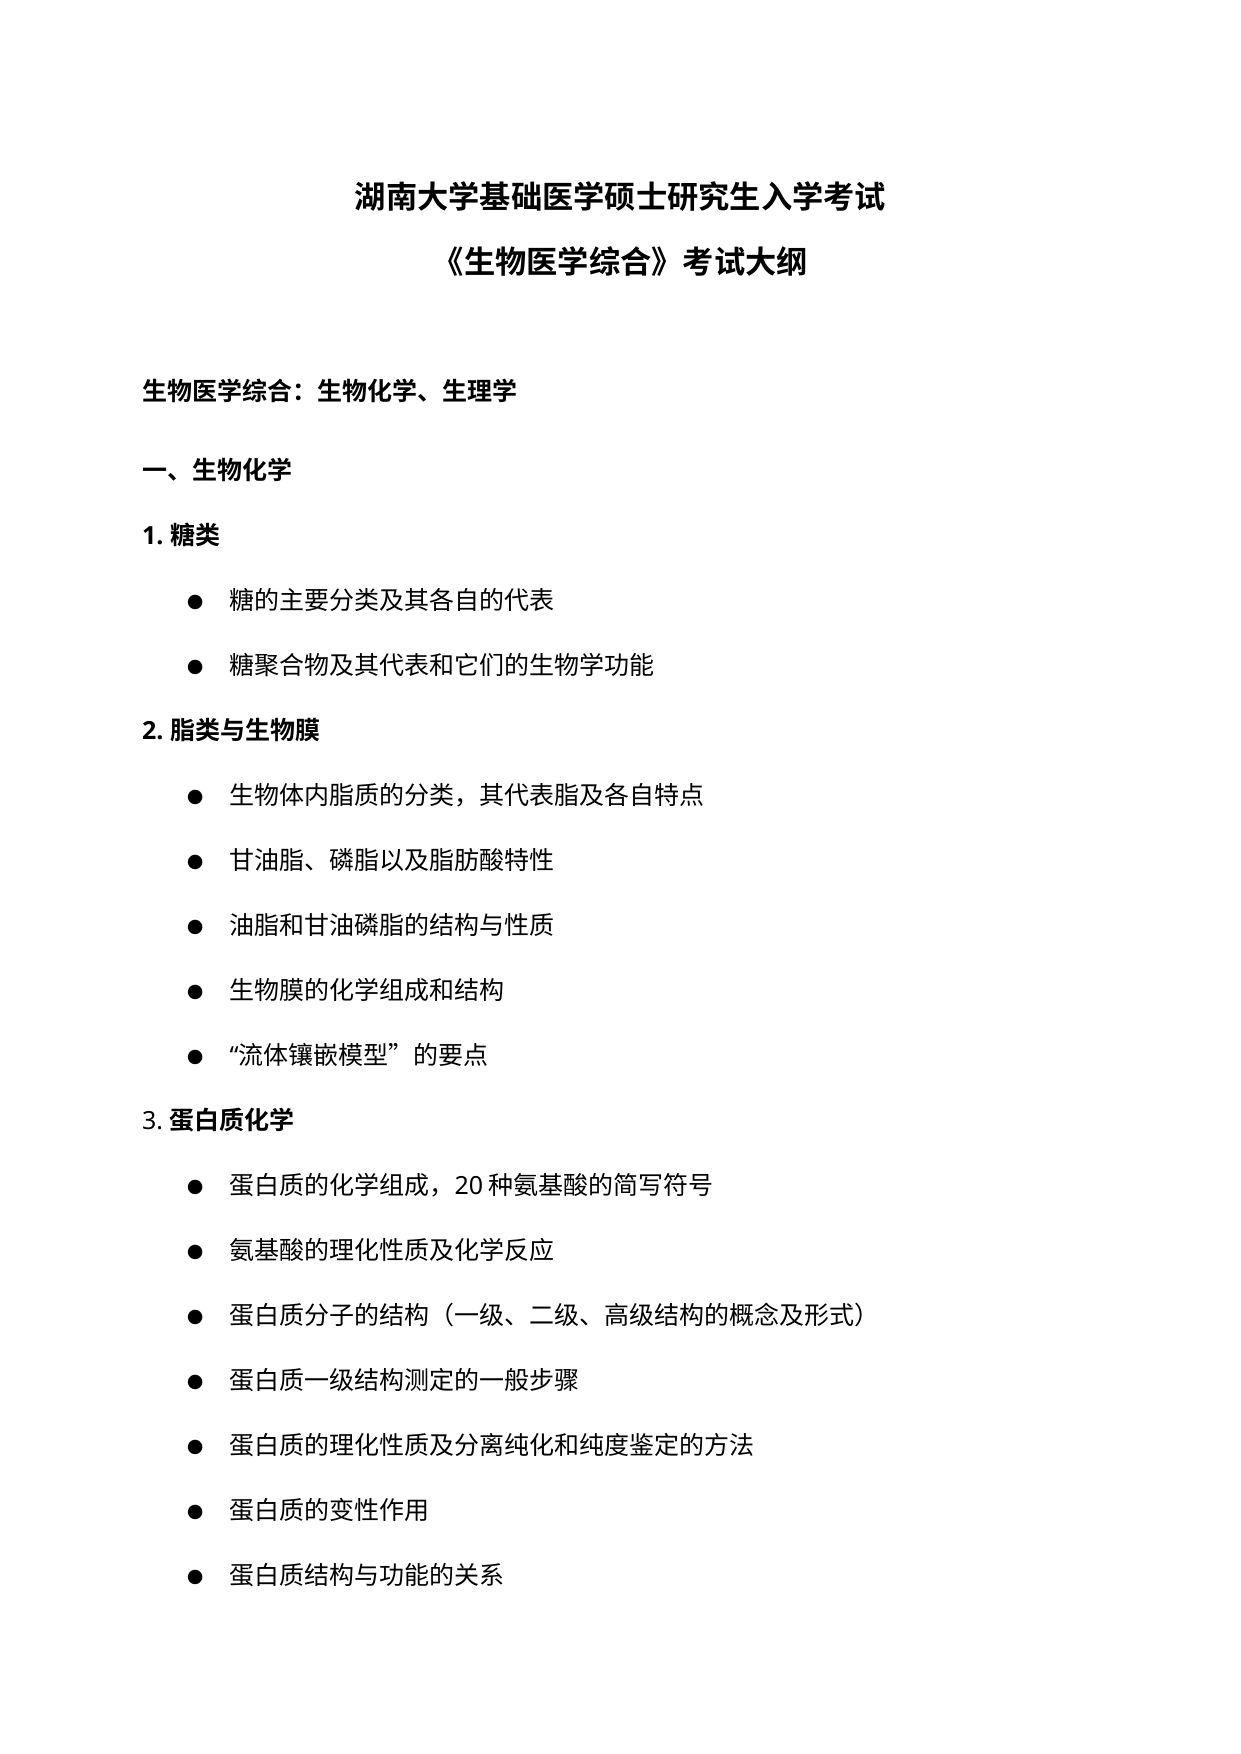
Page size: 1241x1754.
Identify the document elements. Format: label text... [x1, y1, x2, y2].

text 湖南大学基础医学硕士研究生入学考试 [142, 162, 1098, 227]
list 糖聚合物及其代表和它们的生物学功能 [186, 617, 1100, 682]
text 3. 蛋白质化学 [142, 1072, 1100, 1137]
text 生物医学综合：生物化学、生理学 [142, 357, 1098, 422]
list 生物膜的化学组成和结构 [186, 942, 1100, 1007]
list 甘油脂、磷脂以及脂肪酸特性 [186, 812, 1100, 877]
list 蛋白质的化学组成，20种氨基酸的简写符号 [186, 1137, 1100, 1202]
list 蛋白质的理化性质及分离纯化和纯度鉴定的方法 [186, 1397, 1100, 1462]
list 蛋白质一级结构测定的一般步骤 [186, 1332, 1100, 1397]
list 糖的主要分类及其各自的代表 [186, 552, 1100, 617]
list 生物体内脂质的分类，其代表脂及各自特点 [186, 747, 1100, 812]
list 蛋白质结构与功能的关系 [186, 1527, 1100, 1592]
text 1. 糖类 [142, 487, 1100, 552]
list “流体镶嵌模型”的要点 [186, 1007, 1100, 1072]
text 一、生物化学 [142, 422, 1100, 487]
list 蛋白质的变性作用 [186, 1462, 1100, 1527]
list 蛋白质分子的结构（一级、二级、高级结构的概念及形式） [186, 1267, 1100, 1332]
list 油脂和甘油磷脂的结构与性质 [186, 877, 1100, 942]
list 氨基酸的理化性质及化学反应 [186, 1202, 1100, 1267]
text 2. 脂类与生物膜 [142, 682, 1100, 747]
text 《生物医学综合》考试大纲 [142, 227, 1098, 292]
